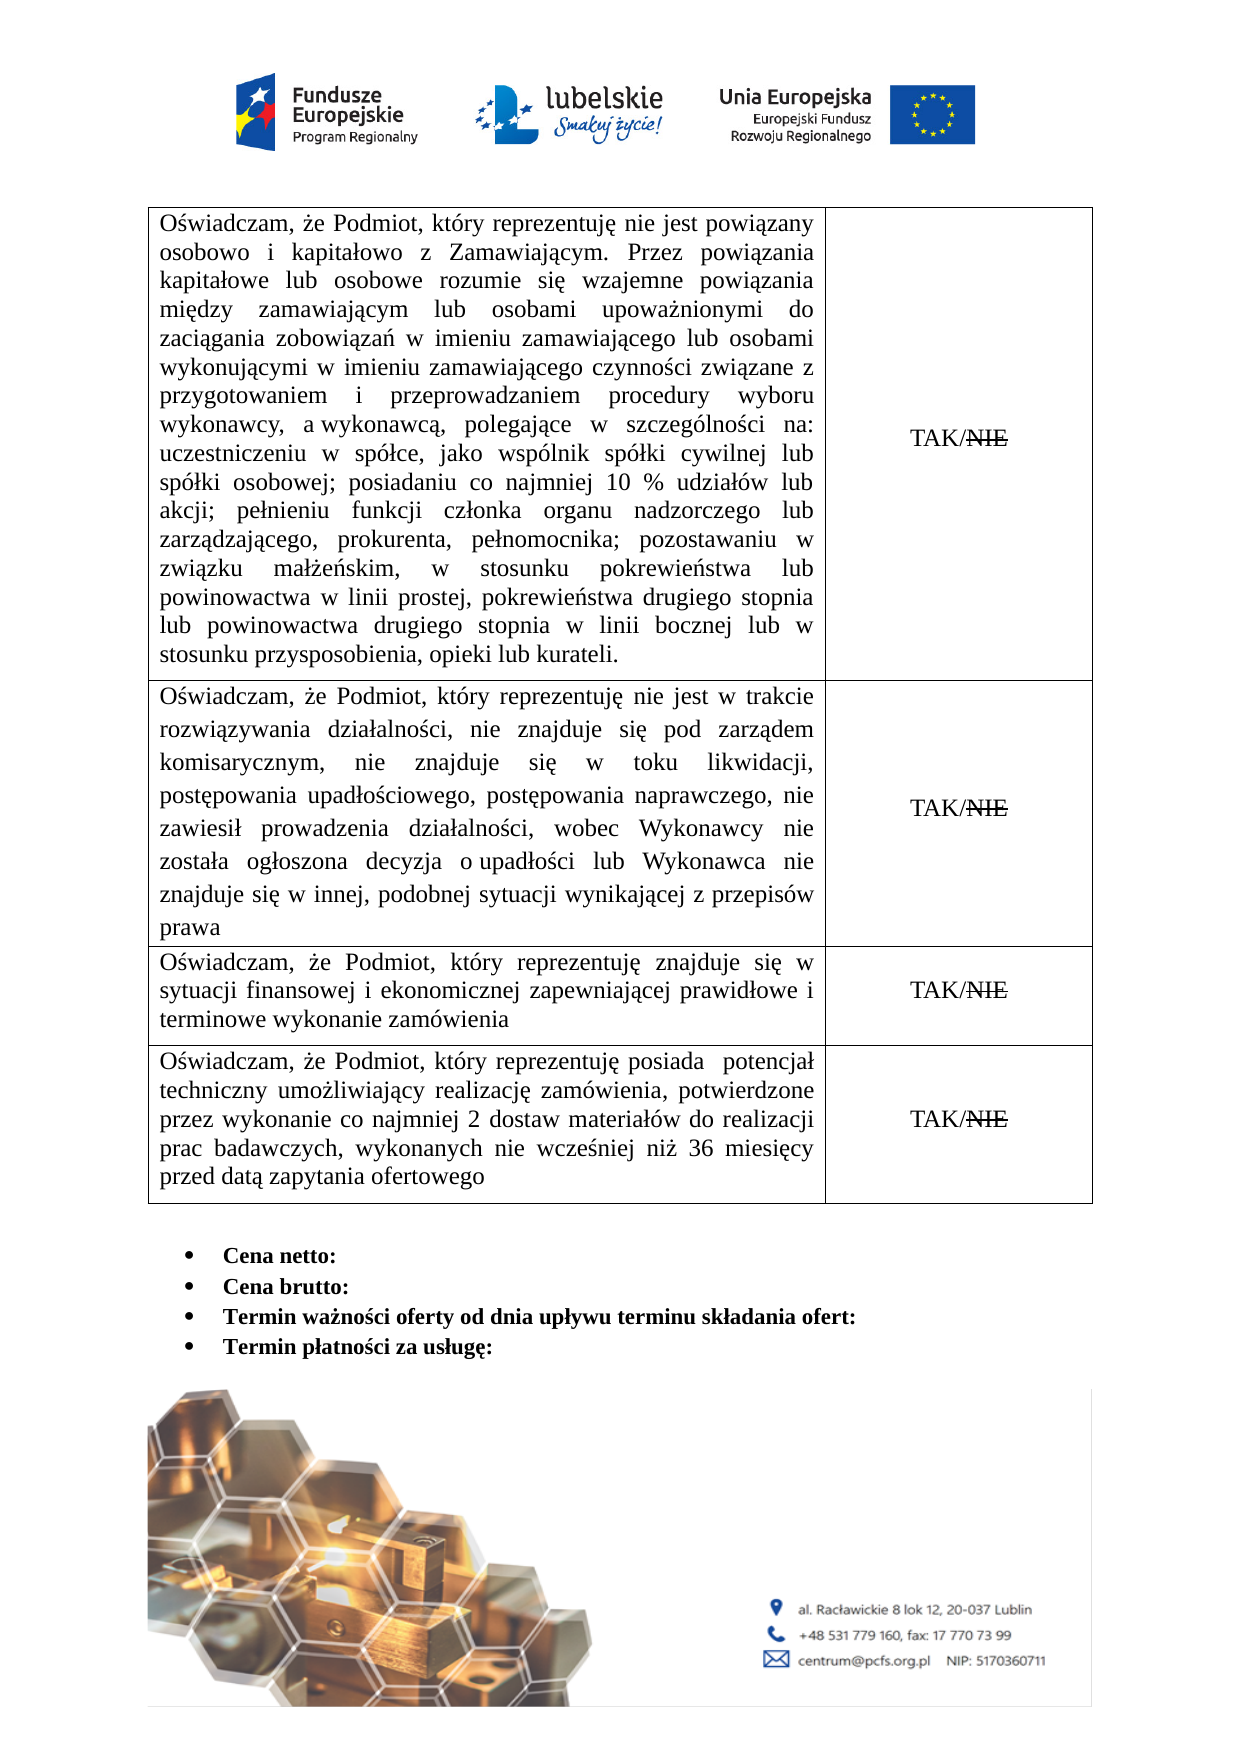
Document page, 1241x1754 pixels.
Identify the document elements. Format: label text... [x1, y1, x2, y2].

table_cell TAK/NIE [826, 1046, 1092, 1203]
table_cell TAK/NIE [826, 208, 1092, 680]
list Termin płatności za usługę: [185, 1333, 1093, 1359]
table_cell TAK/NIE [826, 947, 1092, 1045]
picture [236, 73, 976, 151]
picture [147, 1389, 1093, 1708]
list Cena netto: [185, 1242, 1093, 1269]
table_cell Oświadczam, że Podmiot, który reprezentuję nie jest w trakcie rozwiązywania działalności, nie znajduje się pod zarządem komisarycznym, nie znajduje się w toku likwidacji, postępowania upadłościowego, postępowania naprawczego, nie zawiesił prowadzenia działalności, wobec Wykonawcy nie została ogłoszona decyzja o upadłości lub Wykonawca nie znajduje się w innej, podobnej sytuacji wynikającej z przepisów prawa [149, 681, 825, 946]
table_cell Oświadczam, że Podmiot, który reprezentuję posiada potencjał techniczny umożliwiający realizację zamówienia, potwierdzone przez wykonanie co najmniej 2 dostaw materiałów do realizacji prac badawczych, wykonanych nie wcześniej niż 36 miesięcy przed datą zapytania ofertowego [149, 1046, 825, 1203]
list Cena brutto: [185, 1273, 1093, 1299]
list Termin ważności oferty od dnia upływu terminu składania ofert: [185, 1303, 1093, 1329]
table_cell Oświadczam, że Podmiot, który reprezentuję nie jest powiązany osobowo i kapitałowo z Zamawiającym. Przez powiązania kapitałowe lub osobowe rozumie się wzajemne powiązania między zamawiającym lub osobami upoważnionymi do zaciągania zobowiązań w imieniu zamawiającego lub osobami wykonującymi w imieniu zamawiającego czynności związane z przygotowaniem i przeprowadzaniem procedury wyboru wykonawcy, a wykonawcą, polegające w szczególności na: uczestniczeniu w spółce, jako wspólnik spółki cywilnej lub spółki osobowej; posiadaniu co najmniej 10 % udziałów lub akcji; pełnieniu funkcji członka organu nadzorczego lub zarządzającego, prokurenta, pełnomocnika; pozostawaniu w związku małżeńskim, w stosunku pokrewieństwa lub powinowactwa w linii prostej, pokrewieństwa drugiego stopnia lub powinowactwa drugiego stopnia w linii bocznej lub w stosunku przysposobienia, opieki lub kurateli. [149, 208, 825, 680]
table_cell Oświadczam, że Podmiot, który reprezentuję znajduje się w sytuacji finansowej i ekonomicznej zapewniającej prawidłowe i terminowe wykonanie zamówienia [149, 947, 825, 1045]
table_cell TAK/NIE [826, 681, 1092, 946]
